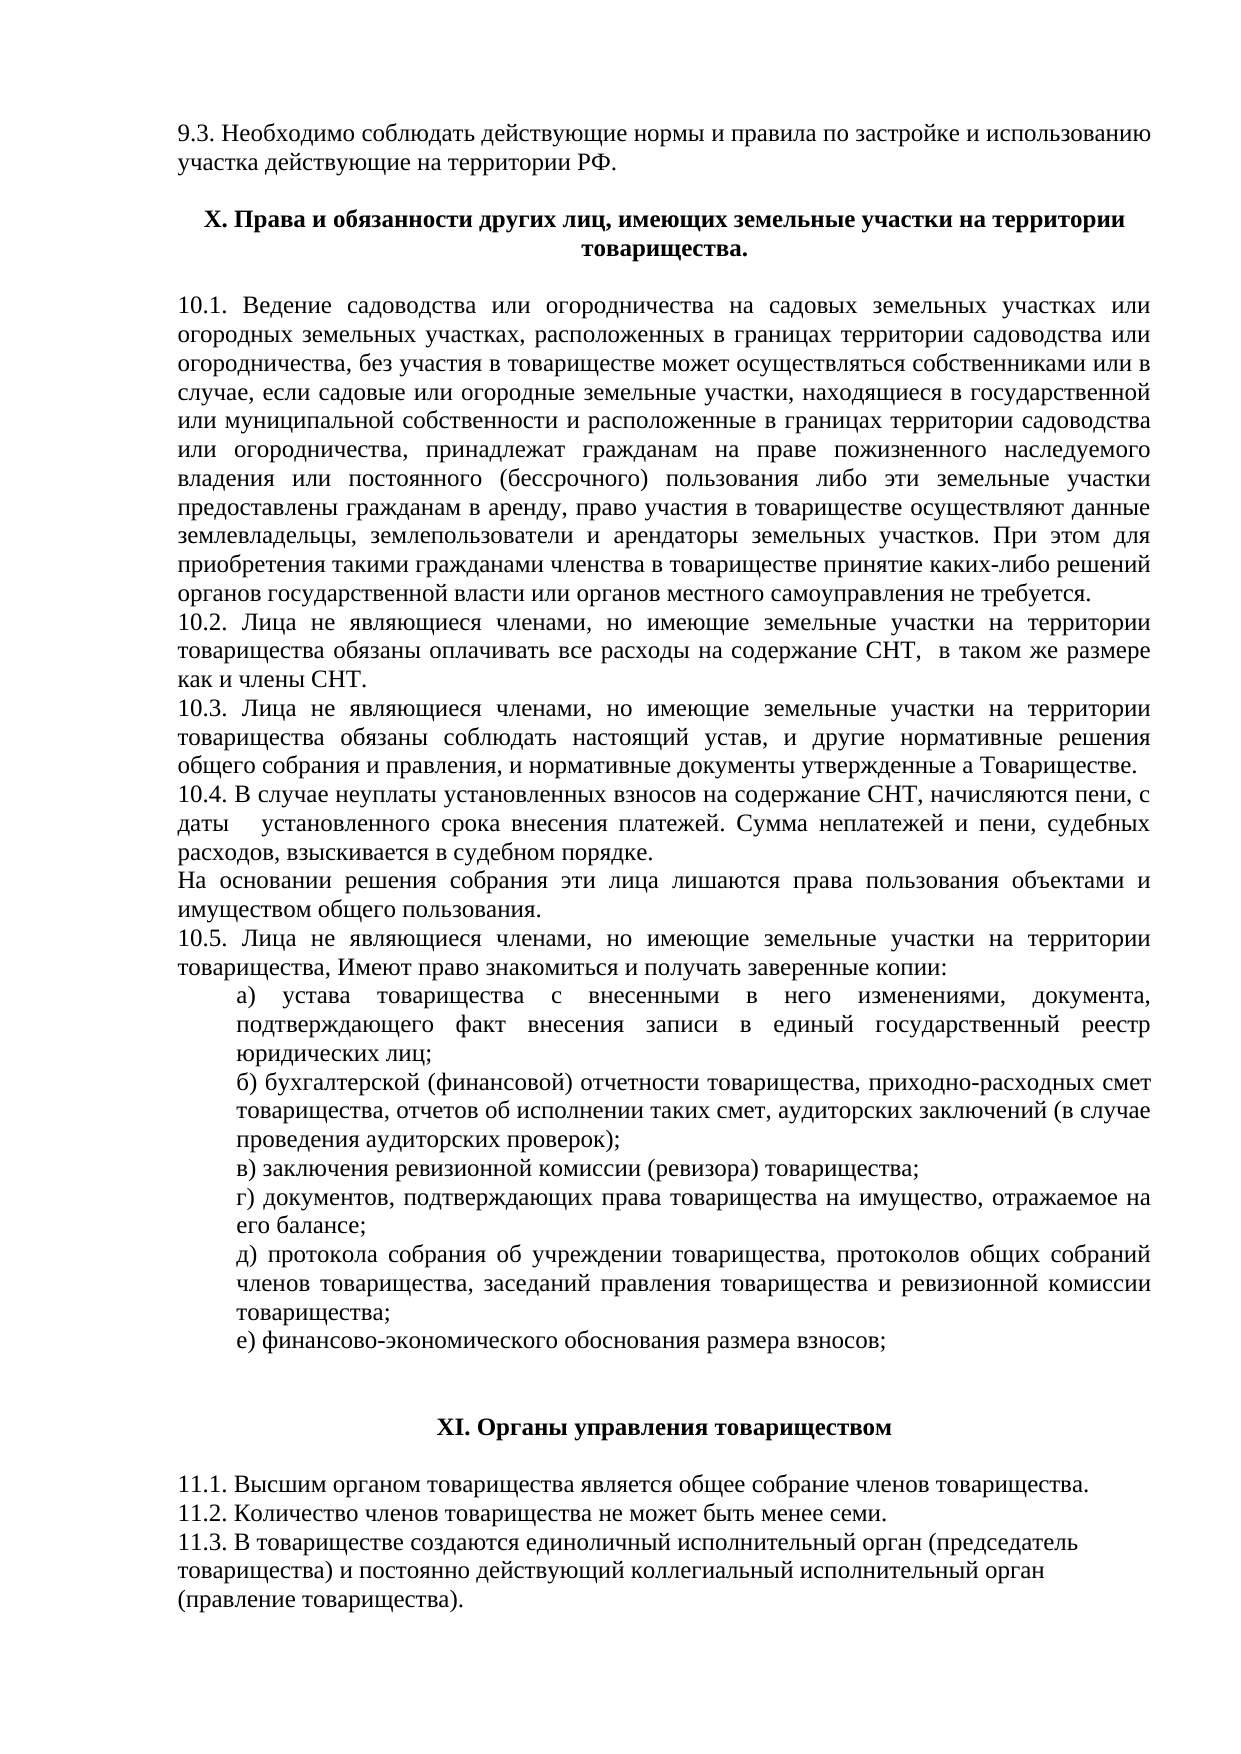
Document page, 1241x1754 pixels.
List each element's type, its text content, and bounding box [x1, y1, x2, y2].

text в) заключения ревизионной комиссии (ревизора) товарищества; [236, 1153, 1152, 1182]
text XI. Органы управления товариществом [177, 1412, 1152, 1441]
text д) протокола собрания об учреждении товарищества, протоколов общих собраний членов товарищества, заседаний правления товарищества и ревизионной комиссии товарищества; [236, 1239, 1152, 1326]
text 10.2. Лица не являющиеся членами, но имеющие земельные участки на территории товарищества обязаны оплачивать все расходы на содержание СНТ, в таком же размере как и члены СНТ. [177, 607, 1152, 693]
text На основании решения собрания эти лица лишаются права пользования объектами и имуществом общего пользования. [177, 866, 1152, 923]
text 11.1. Высшим органом товарищества является общее собрание членов товарищества. [177, 1469, 1152, 1498]
text 10.3. Лица не являющиеся членами, но имеющие земельные участки на территории товарищества обязаны соблюдать настоящий устав, и другие нормативные решения общего собрания и правления, и нормативные документы утвержденные а Товариществе. [177, 693, 1152, 779]
text X. Права и обязанности других лиц, имеющих земельные участки на территории товарищества. [177, 204, 1152, 262]
text е) финансово-экономического обоснования размера взносов; [236, 1326, 1152, 1354]
text г) документов, подтверждающих права товарищества на имущество, отражаемое на его балансе; [236, 1182, 1152, 1239]
text 10.5. Лица не являющиеся членами, но имеющие земельные участки на территории товарищества, Имеют право знакомиться и получать заверенные копии: [177, 923, 1152, 981]
text 11.3. В товариществе создаются единоличный исполнительный орган (председатель товарищества) и постоянно действующий коллегиальный исполнительный орган (правление товарищества). [177, 1527, 1152, 1613]
text а) устава товарищества с внесенными в него изменениями, документа, подтверждающего факт внесения записи в единый государственный реестр юридических лиц; [236, 981, 1152, 1067]
text б) бухгалтерской (финансовой) отчетности товарищества, приходно-расходных смет товарищества, отчетов об исполнении таких смет, аудиторских заключений (в случае проведения аудиторских проверок); [236, 1067, 1152, 1153]
text 11.2. Количество членов товарищества не может быть менее семи. [177, 1498, 1152, 1527]
text 10.4. В случае неуплаты установленных взносов на содержание СНТ, начисляются пени, с даты установленного срока внесения платежей. Сумма неплатежей и пени, судебных расходов, взыскивается в судебном порядке. [177, 779, 1152, 866]
text 9.3. Необходимо соблюдать действующие нормы и правила по застройке и использованию участка действующие на территории РФ. [177, 118, 1152, 176]
text 10.1. Ведение садоводства или огородничества на садовых земельных участках или огородных земельных участках, расположенных в границах территории садоводства или огородничества, без участия в товариществе может осуществляться собственниками или в случае, если садовые или огородные земельные участки, находящиеся в государственной или муниципальной собственности и расположенные в границах территории садоводства или огородничества, принадлежат гражданам на праве пожизненного наследуемого владения или постоянного (бессрочного) пользования либо эти земельные участки предоставлены гражданам в аренду, право участия в товариществе осуществляют данные землевладельцы, землепользователи и арендаторы земельных участков. При этом для приобретения такими гражданами членства в товариществе принятие каких-либо решений органов государственной власти или органов местного самоуправления не требуется. [177, 291, 1152, 607]
